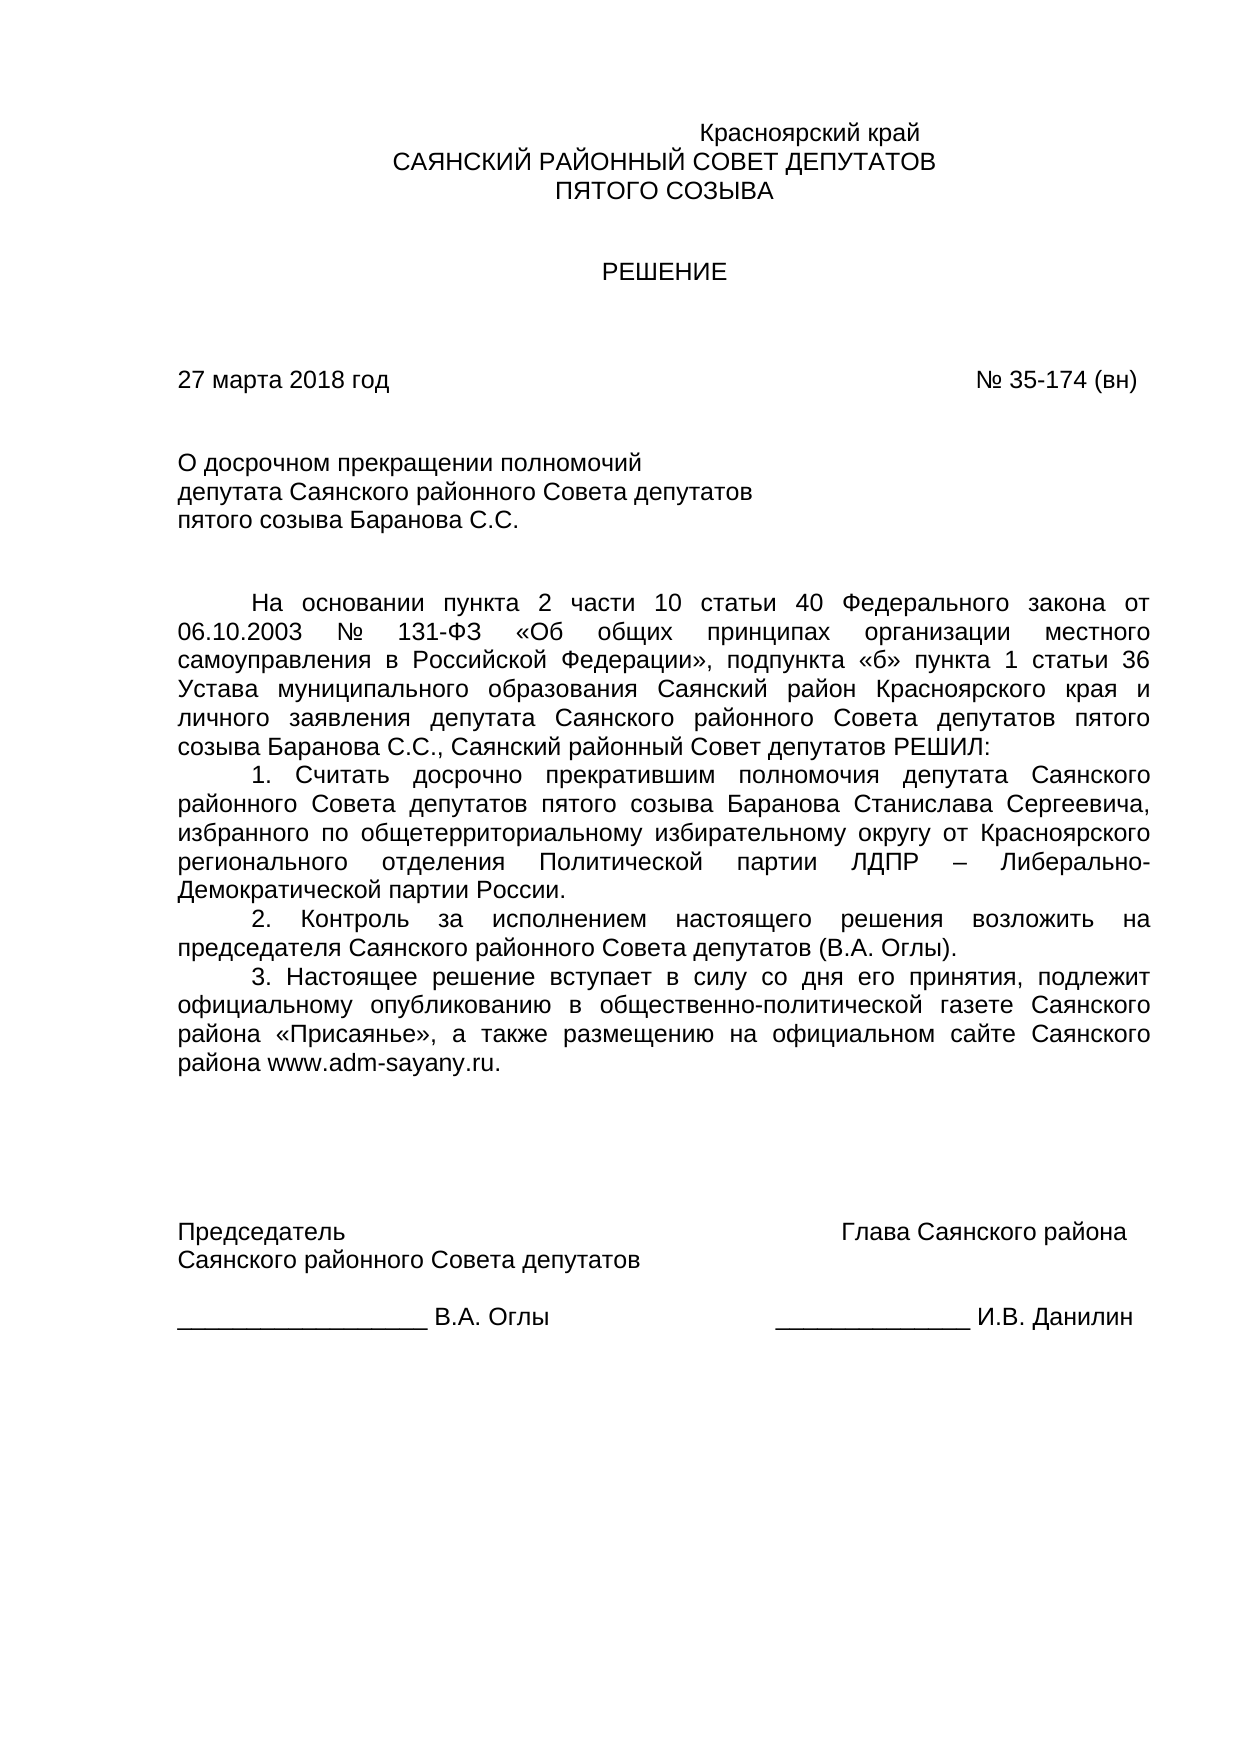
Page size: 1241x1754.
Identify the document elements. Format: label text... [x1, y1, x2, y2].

text 27 марта 2018 год № 35-174 (вн) [177, 365, 1152, 394]
text депутата Саянского районного Совета депутатов [177, 476, 1152, 505]
text На основании пункта 2 части 10 статьи 40 Федерального закона от 06.10.2003 № 131-ФЗ «Об общих принципах организации местного самоуправления в Российской Федерации», подпункта «б» пункта 1 статьи 36 Устава муниципального образования Саянский район Красноярского края и личного заявления депутата Саянского районного Совета депутатов пятого созыва Баранова С.С., Саянский районный Совет депутатов РЕШИЛ: [177, 588, 1152, 760]
text пятого созыва Баранова С.С. [177, 505, 1152, 534]
text Красноярский край [177, 118, 1152, 147]
text __________________ В.А. Оглы ______________ И.В. Данилин [177, 1302, 1152, 1331]
text 2. Контроль за исполнением настоящего решения возложить на председателя Саянского районного Совета депутатов (В.А. Оглы). [177, 904, 1152, 962]
text Председатель Глава Саянского района [177, 1217, 1152, 1245]
text О досрочном прекращении полномочий [177, 448, 1152, 476]
text 1. Считать досрочно прекратившим полномочия депутата Саянского районного Совета депутатов пятого созыва Баранова Станислава Сергеевича, избранного по общетерриториальному избирательному округу от Красноярского регионального отделения Политической партии ЛДПР – Либерально-Демократической партии России. [177, 760, 1152, 904]
text РЕШЕНИЕ [177, 257, 1152, 286]
text 3. Настоящее решение вступает в силу со дня его принятия, подлежит официальному опубликованию в общественно-политической газете Саянского района «Присаянье», а также размещению на официальном сайте Саянского района www.adm-sayany.ru. [177, 962, 1152, 1077]
text САЯНСКИЙ РАЙОННЫЙ СОВЕТ ДЕПУТАТОВ [177, 147, 1152, 176]
text ПЯТОГО СОЗЫВА [177, 176, 1152, 204]
text Саянского районного Совета депутатов [177, 1245, 1152, 1274]
